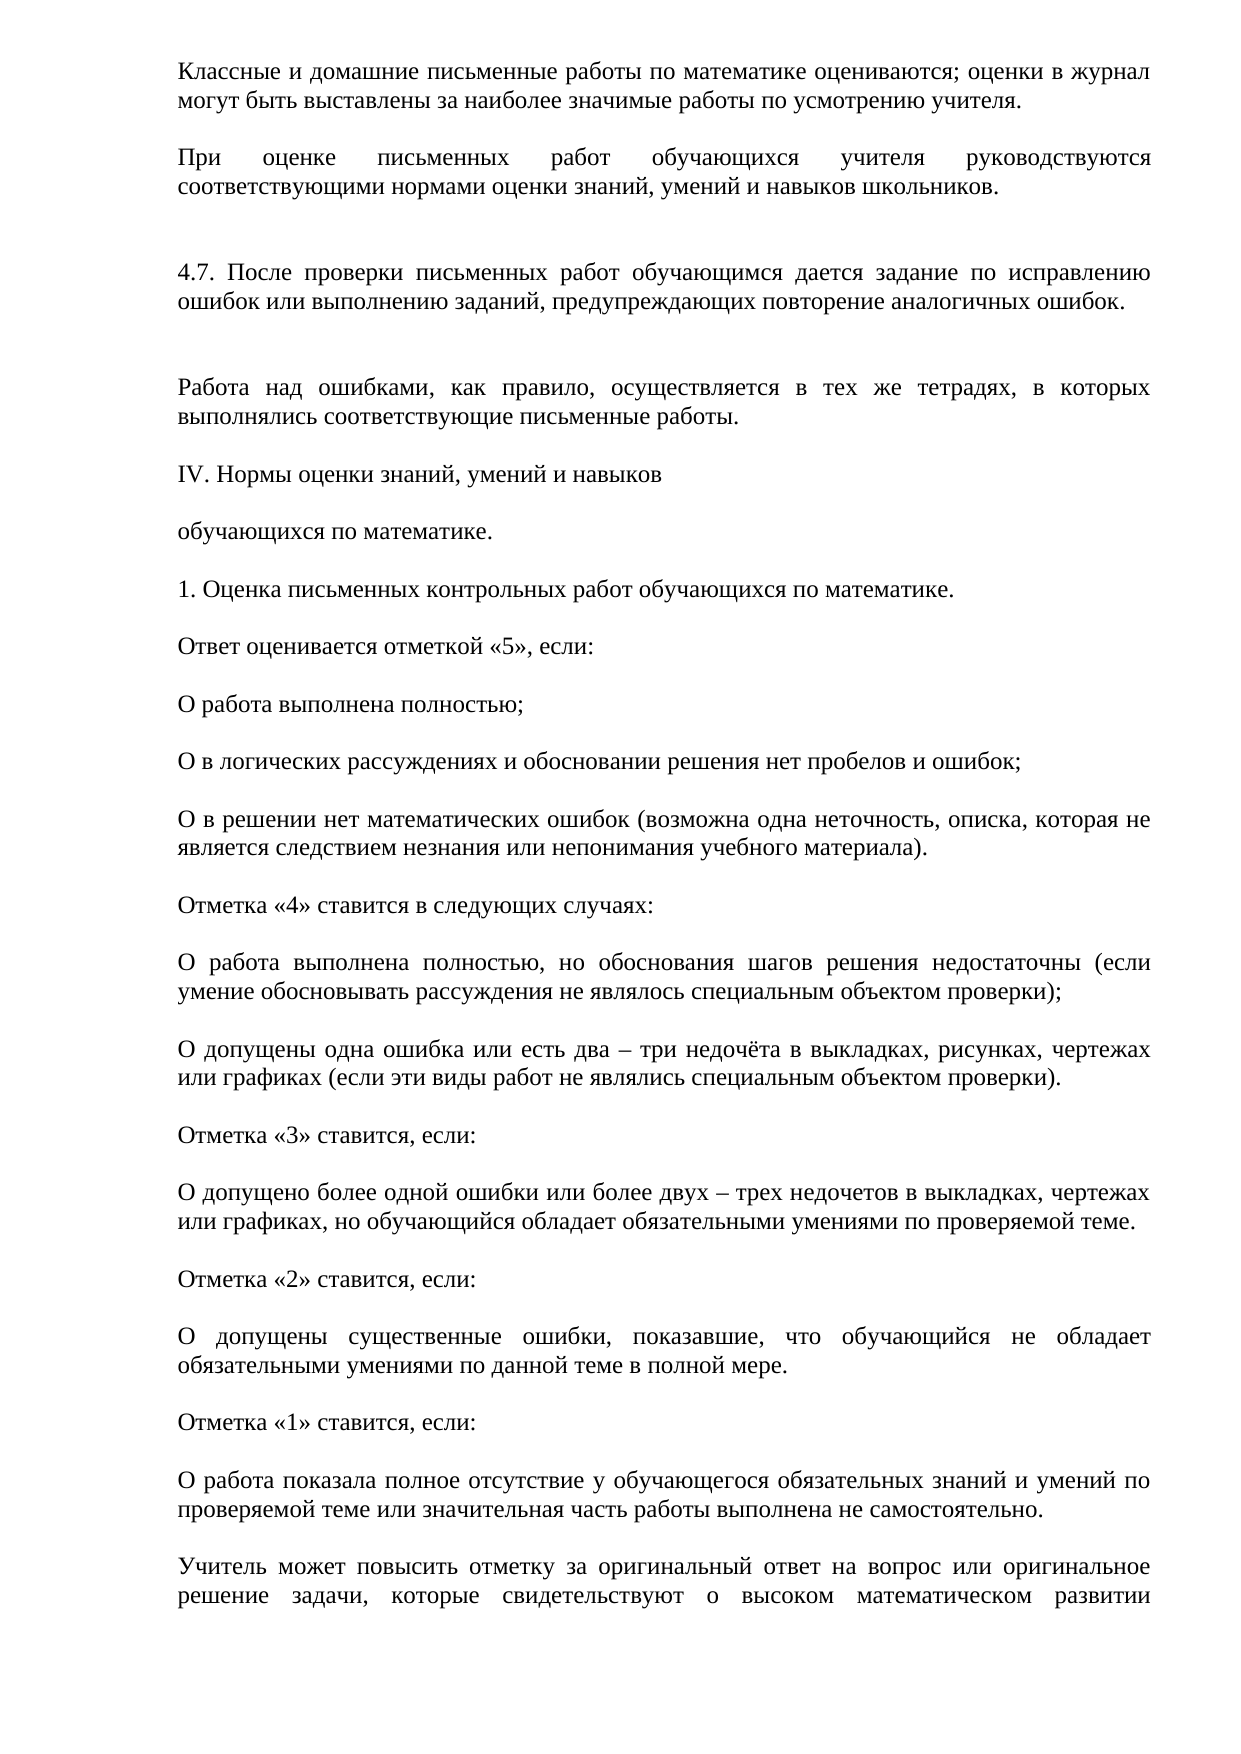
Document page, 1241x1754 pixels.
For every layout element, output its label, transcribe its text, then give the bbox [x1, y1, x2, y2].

text 1. Оценка письменных контрольных работ обучающихся по математике. [177, 574, 1152, 602]
text 4.7. После проверки письменных работ обучающимся дается задание по исправлению ошибок или выполнению заданий, предупреждающих повторение аналогичных ошибок. [177, 257, 1152, 315]
text O в логических рассуждениях и обосновании решения нет пробелов и ошибок; [177, 746, 1152, 775]
text O работа выполнена полностью; [177, 689, 1152, 717]
text O в решении нет математических ошибок (возможна одна неточность, описка, которая не является следствием незнания или непонимания учебного материала). [177, 804, 1152, 861]
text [177, 1551, 1152, 1609]
text IV. Нормы оценки знаний, умений и навыков [177, 459, 1152, 487]
text O работа выполнена полностью, но обоснования шагов решения недостаточны (если умение обосновывать рассуждения не являлось специальным объектом проверки); [177, 947, 1152, 1005]
text Отметка «3» ставится, если: [177, 1120, 1152, 1149]
text Работа над ошибками, как правило, осуществляется в тех же тетрадях, в которых выполнялись соответствующие письменные работы. [177, 372, 1152, 430]
text При оценке письменных работ обучающихся учителя руководствуются соответствующими нормами оценки знаний, умений и навыков школьников. [177, 142, 1152, 200]
text O допущены существенные ошибки, показавшие, что обучающийся не обладает обязательными умениями по данной теме в полной мере. [177, 1321, 1152, 1379]
text O допущены одна ошибка или есть два – три недочёта в выкладках, рисунках, чертежах или графиках (если эти виды работ не являлись специальным объектом проверки). [177, 1034, 1152, 1091]
text O допущено более одной ошибки или более двух – трех недочетов в выкладках, чертежах или графиках, но обучающийся обладает обязательными умениями по проверяемой теме. [177, 1177, 1152, 1235]
text Отметка «1» ставится, если: [177, 1407, 1152, 1436]
text Классные и домашние письменные работы по математике оцениваются; оценки в журнал могут быть выставлены за наиболее значимые работы по усмотрению учителя. [177, 56, 1152, 114]
text Ответ оценивается отметкой «5», если: [177, 631, 1152, 660]
text обучающихся по математике. [177, 516, 1152, 545]
text Отметка «2» ставится, если: [177, 1264, 1152, 1292]
text O работа показала полное отсутствие у обучающегося обязательных знаний и умений по проверяемой теме или значительная часть работы выполнена не самостоятельно. [177, 1465, 1152, 1522]
text Отметка «4» ставится в следующих случаях: [177, 890, 1152, 919]
